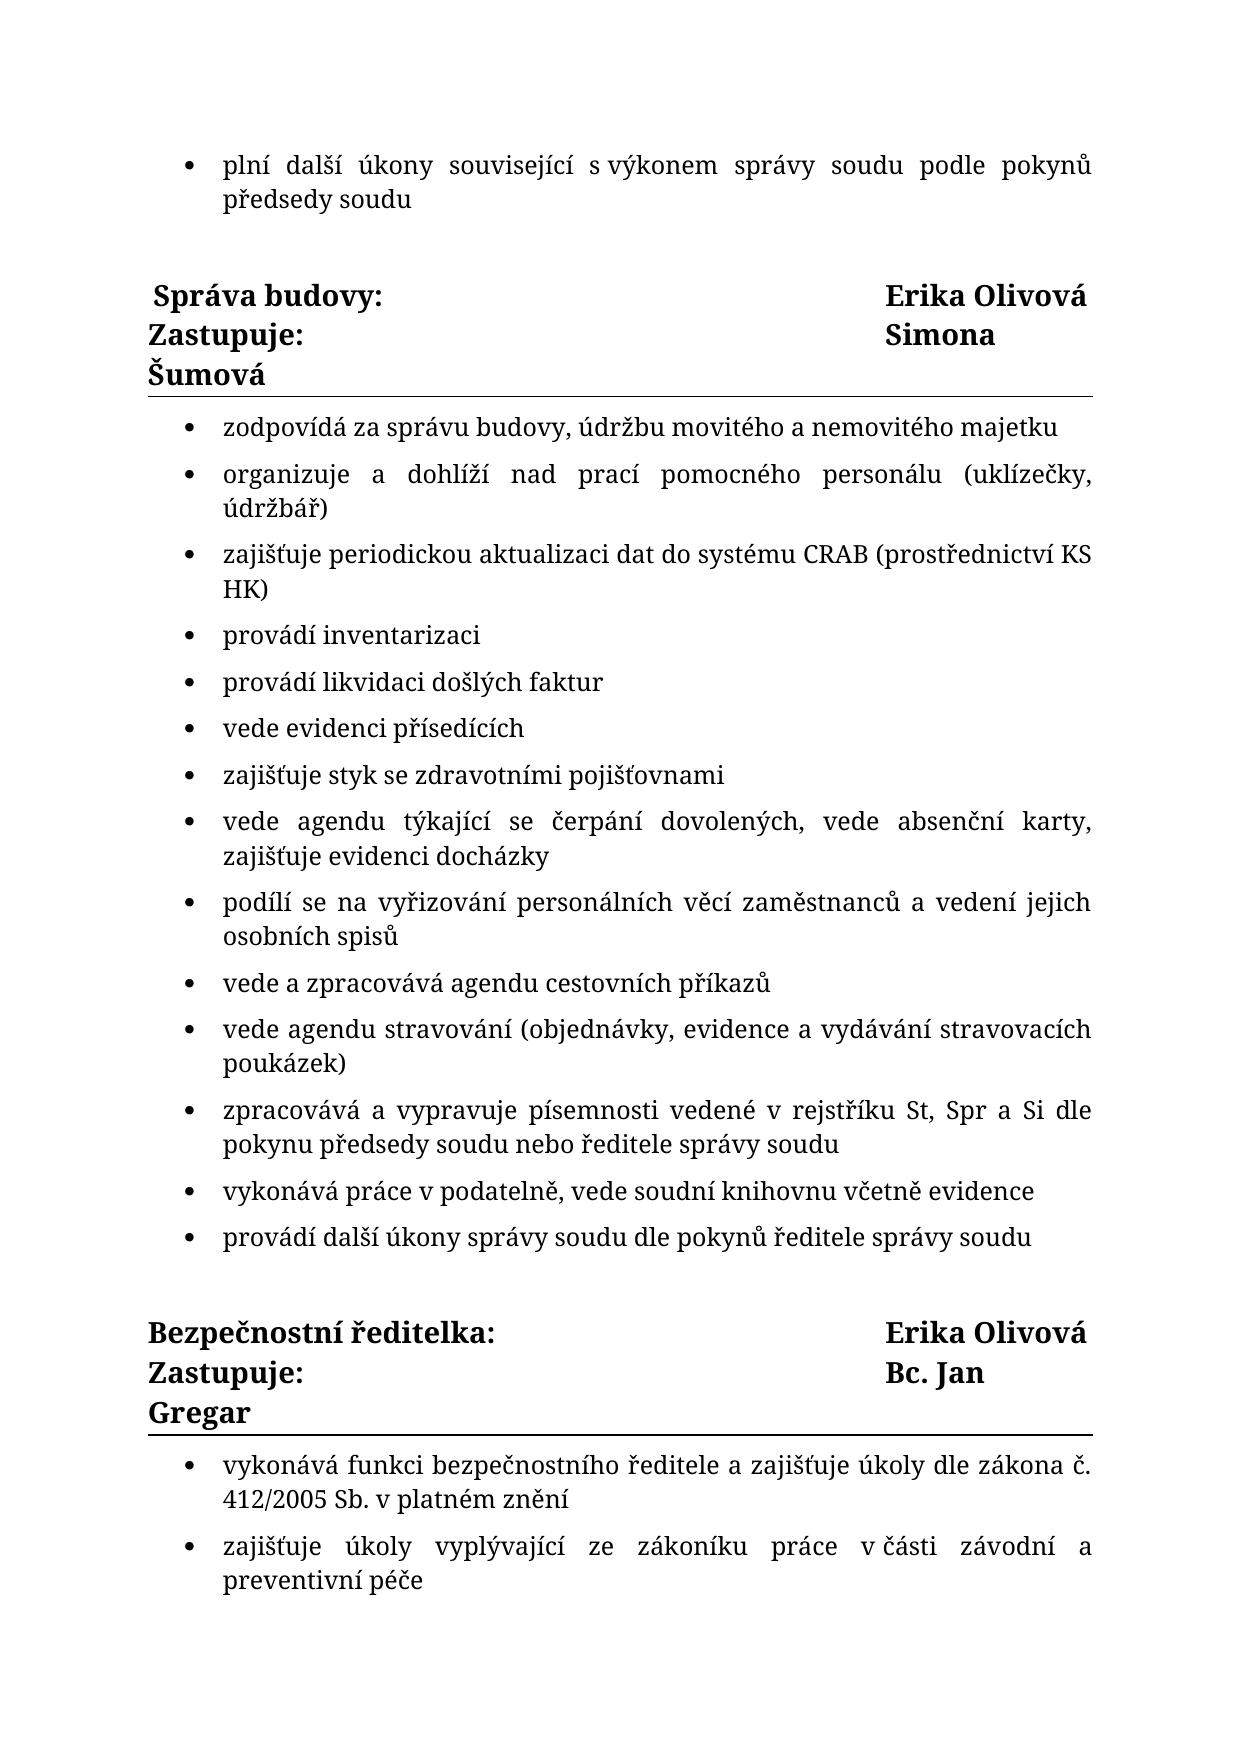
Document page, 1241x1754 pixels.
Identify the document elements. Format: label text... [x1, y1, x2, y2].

list zajišťuje periodickou aktualizaci dat do systému CRAB (prostřednictví KS HK) [185, 537, 1093, 605]
list provádí inventarizaci [185, 618, 1093, 652]
list provádí další úkony správy soudu dle pokynů ředitele správy soudu [185, 1220, 1093, 1254]
list zajišťuje styk se zdravotními pojišťovnami [185, 757, 1093, 792]
list vede a zpracovává agendu cestovních příkazů [185, 965, 1093, 999]
list Správa budovy: Erika Olivová [148, 275, 1093, 314]
list podílí se na vyřizování personálních věcí zaměstnanců a vedení jejich osobních spisů [185, 885, 1093, 953]
list organizuje a dohlíží nad prací pomocného personálu (uklízečky, údržbář) [185, 457, 1093, 525]
list Zastupuje: Bc. Jan Gregar [148, 1352, 1093, 1434]
list zpracovává a vypravuje písemnosti vedené v rejstříku St, Spr a Si dle pokynu předsedy soudu nebo ředitele správy soudu [185, 1092, 1093, 1161]
list vede evidenci přísedících [185, 711, 1093, 745]
list plní další úkony související s výkonem správy soudu podle pokynů předsedy soudu [185, 148, 1093, 216]
list vykonává práce v podatelně, vede soudní knihovnu včetně evidence [185, 1173, 1093, 1207]
list Zastupuje: Simona Šumová [148, 314, 1093, 396]
list vede agendu týkající se čerpání dovolených, vede absenční karty, zajišťuje evidenci docházky [185, 804, 1093, 872]
list zodpovídá za správu budovy, údržbu movitého a nemovitého majetku [185, 410, 1093, 444]
list provádí likvidaci došlých faktur [185, 664, 1093, 698]
list zajišťuje úkoly vyplývající ze zákoníku práce v části závodní a preventivní péče [185, 1529, 1093, 1597]
list vykonává funkci bezpečnostního ředitele a zajišťuje úkoly dle zákona č. 412/2005 Sb. v platném znění [185, 1448, 1093, 1516]
list vede agendu stravování (objednávky, evidence a vydávání stravovacích poukázek) [185, 1012, 1093, 1080]
list Bezpečnostní ředitelka: Erika Olivová [148, 1313, 1093, 1352]
